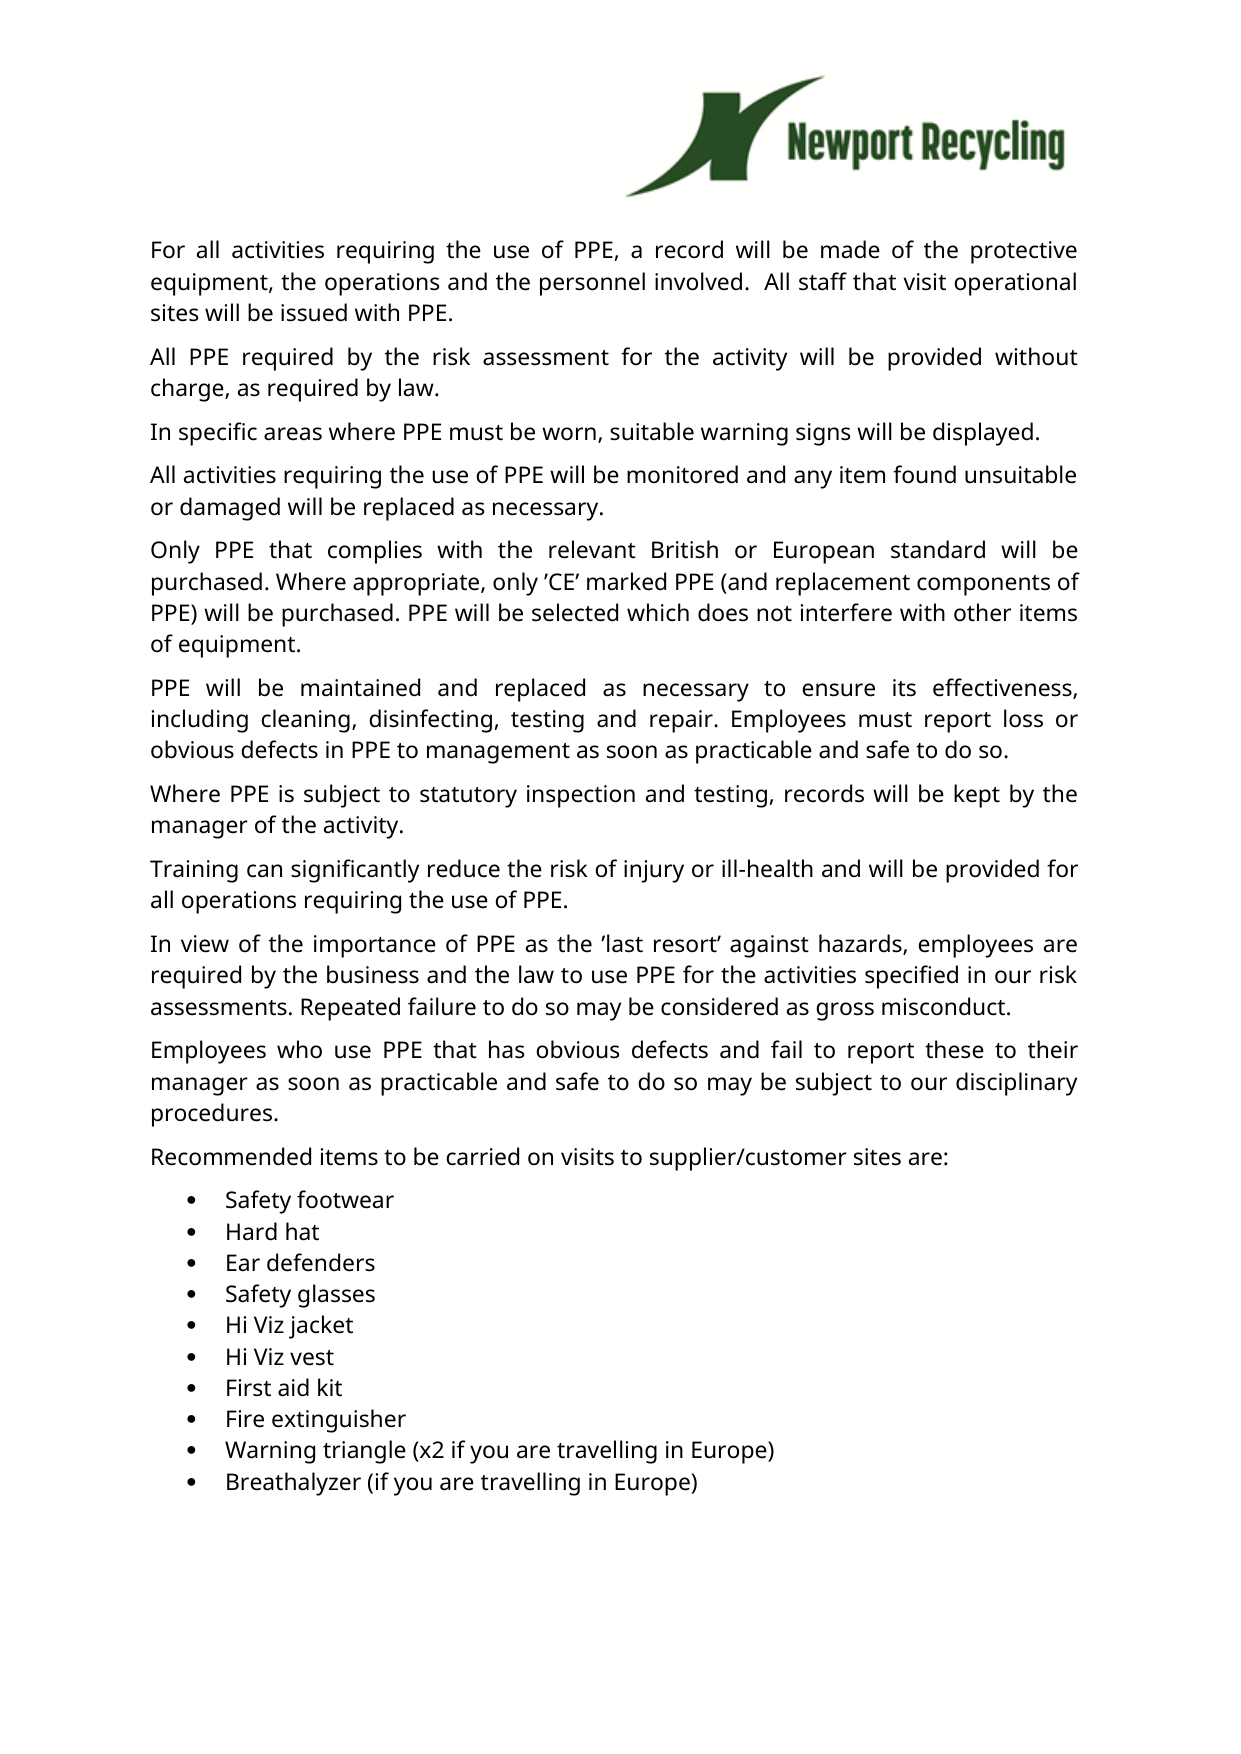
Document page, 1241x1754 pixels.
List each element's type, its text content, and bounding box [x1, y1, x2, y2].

text All activities requiring the use of PPE will be monitored and any item found unsuitable or damaged will be replaced as necessary. [150, 459, 1079, 522]
list Safety glasses [187, 1278, 1090, 1309]
text Where PPE is subject to statutory inspection and testing, records will be kept by the manager of the activity. [150, 778, 1079, 841]
text Training can significantly reduce the risk of injury or ill-health and will be provided for all operations requiring the use of PPE. [150, 853, 1079, 916]
text In specific areas where PPE must be worn, suitable warning signs will be displayed. [150, 416, 1079, 447]
list Safety footwear [187, 1184, 1090, 1216]
text Employees who use PPE that has obvious defects and fail to report these to their manager as soon as practicable and safe to do so may be subject to our disciplinary procedures. [150, 1034, 1079, 1128]
list Breathalyzer (if you are travelling in Europe) [187, 1466, 1090, 1497]
text PPE will be maintained and replaced as necessary to ensure its effectiveness, including cleaning, disinfecting, testing and repair. Employees must report loss or obvious defects in PPE to management as soon as practicable and safe to do so. [150, 672, 1079, 766]
list Hard hat [187, 1216, 1090, 1247]
list Warning triangle (x2 if you are travelling in Europe) [187, 1434, 1090, 1466]
text Recommended items to be carried on visits to supplier/customer sites are: [150, 1141, 1079, 1172]
text In view of the importance of PPE as the ’last resort’ against hazards, employees are required by the business and the law to use PPE for the activities specified in our risk assessments. Repeated failure to do so may be considered as gross misconduct. [150, 928, 1079, 1022]
list First aid kit [187, 1372, 1090, 1403]
picture [608, 73, 1091, 209]
text All PPE required by the risk assessment for the activity will be provided without charge, as required by law. [150, 341, 1079, 403]
list Hi Viz jacket [187, 1309, 1090, 1341]
list Hi Viz vest [187, 1341, 1090, 1372]
list Fire extinguisher [187, 1403, 1090, 1434]
text Only PPE that complies with the relevant British or European standard will be purchased. Where appropriate, only ’CE’ marked PPE (and replacement components of PPE) will be purchased. PPE will be selected which does not interfere with other items of equipment. [150, 534, 1079, 659]
text For all activities requiring the use of PPE, a record will be made of the protective equipment, the operations and the personnel involved. All staff that visit operational sites will be issued with PPE. [150, 234, 1079, 328]
list Ear defenders [187, 1247, 1090, 1278]
